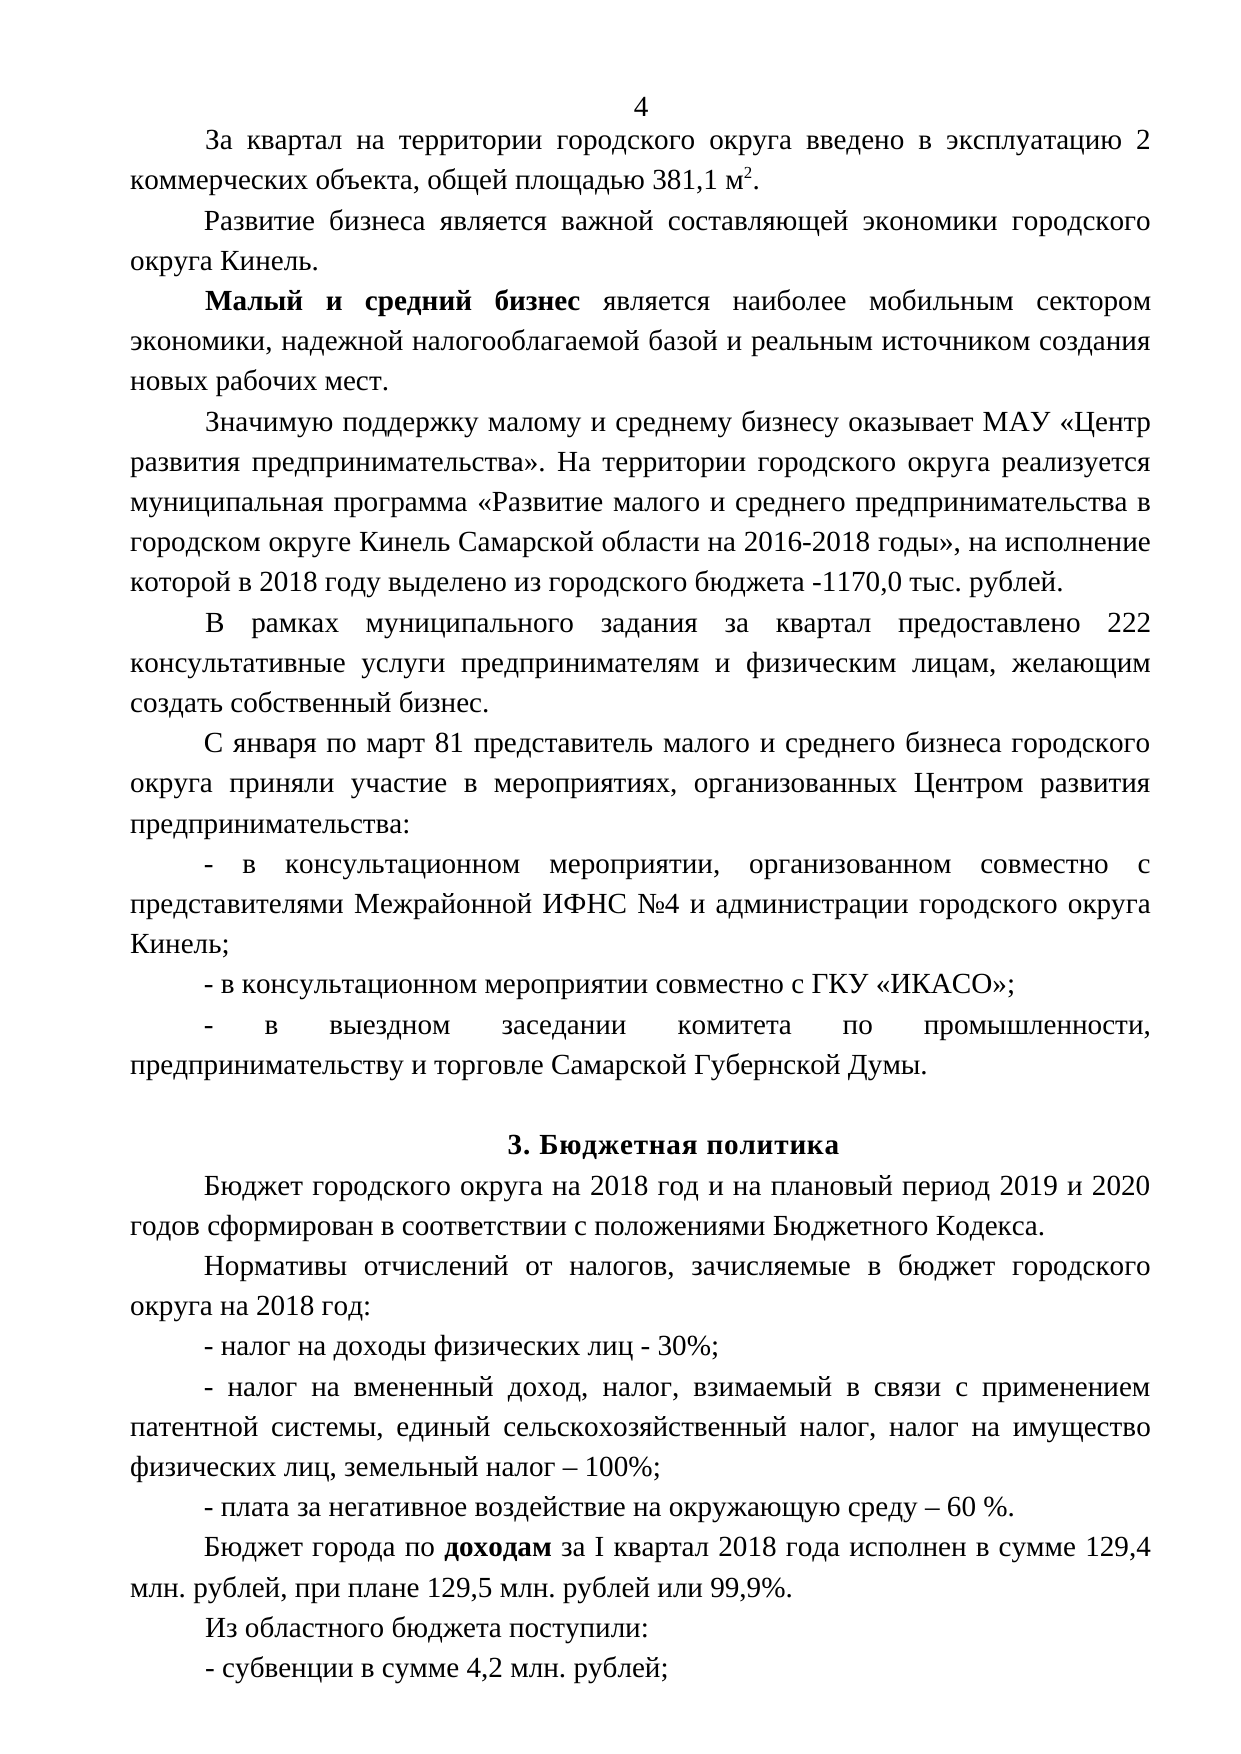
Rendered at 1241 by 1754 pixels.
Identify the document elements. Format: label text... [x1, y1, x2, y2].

text Развитие бизнеса является важной составляющей экономики городского округа Кинель. [130, 203, 1152, 276]
text - налог на доходы физических лиц - 30%; [130, 1328, 1152, 1362]
text В рамках муниципального задания за квартал предоставлено 222 консультативные услуги предпринимателям и физическим лицам, желающим создать собственный бизнес. [130, 605, 1152, 719]
text - субвенции в сумме 4,2 млн. рублей; [130, 1650, 1152, 1684]
text - в консультационном мероприятии, организованном совместно с представителями Межрайонной ИФНС №4 и администрации городского округа Кинель; [130, 846, 1152, 960]
text Значимую поддержку малому и среднему бизнесу оказывает МАУ «Центр развития предпринимательства». На территории городского округа реализуется муниципальная программа «Развитие малого и среднего предпринимательства в городском округе Кинель Самарской области на 2016-2018 годы», на исполнение которой в 2018 году выделено из городского бюджета -1170,0 тыс. рублей. [130, 404, 1152, 598]
text Нормативы отчислений от налогов, зачисляемые в бюджет городского округа на 2018 год: [130, 1248, 1152, 1322]
text - в консультационном мероприятии совместно с ГКУ «ИКАСО»; [130, 967, 1152, 1000]
text За квартал на территории городского округа введено в эксплуатацию 2 коммерческих объекта, общей площадью 381,1 м2. [130, 122, 1152, 196]
text Бюджет города по доходам за I квартал 2018 года исполнен в сумме 129,4 млн. рублей, при плане 129,5 млн. рублей или 99,9%. [130, 1529, 1152, 1603]
text - в выездном заседании комитета по промышленности, предпринимательству и торговле Самарской Губернской Думы. [130, 1007, 1152, 1081]
text Из областного бюджета поступили: [130, 1610, 1152, 1643]
text С января по март 81 представитель малого и среднего бизнеса городского округа приняли участие в мероприятиях, организованных Центром развития предпринимательства: [130, 725, 1152, 839]
text Малый и средний бизнес является наиболее мобильным сектором экономики, надежной налогооблагаемой базой и реальным источником создания новых рабочих мест. [130, 283, 1152, 397]
text 3. Бюджетная политика [130, 1127, 1152, 1161]
text - плата за негативное воздействие на окружающую среду – 60 %. [130, 1489, 1152, 1523]
text - налог на вмененный доход, налог, взимаемый в связи с применением патентной системы, единый сельскохозяйственный налог, налог на имущество физических лиц, земельный налог – 100%; [130, 1369, 1152, 1483]
text Бюджет городского округа на 2018 год и на плановый период 2019 и 2020 годов сформирован в соответствии с положениями Бюджетного Кодекса. [130, 1168, 1152, 1241]
